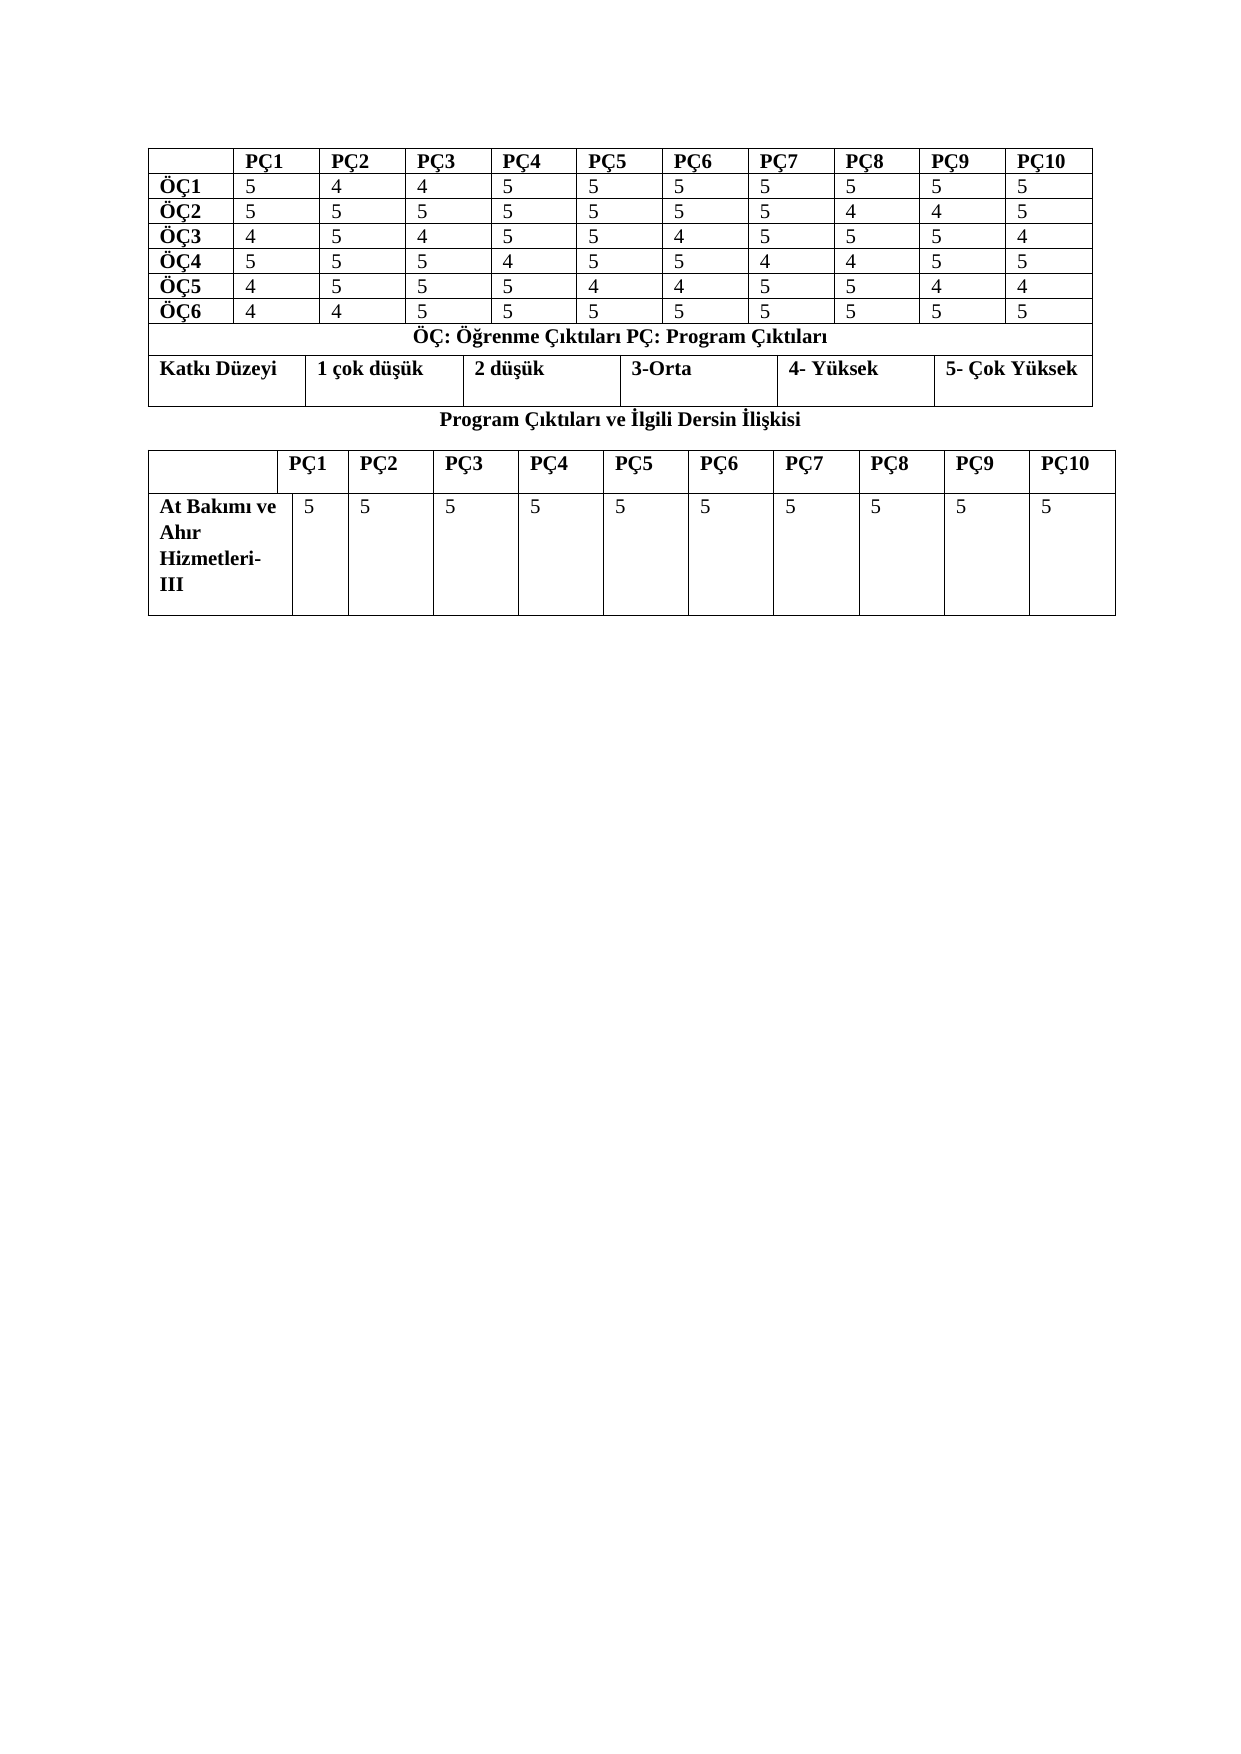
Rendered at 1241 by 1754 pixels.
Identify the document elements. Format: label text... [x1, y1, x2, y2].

table_cell 5 [1006, 299, 1092, 323]
table_cell ÖÇ2 [149, 199, 233, 223]
table_cell 5 [749, 224, 834, 248]
table_cell 5 [749, 274, 834, 298]
table_cell 5- Çok Yüksek [935, 356, 1092, 406]
table_cell PÇ10 [1006, 149, 1092, 173]
table_cell 5 [234, 174, 319, 198]
table_cell 5 [406, 299, 491, 323]
table_cell 5 [234, 249, 319, 273]
table_header PÇ4 [519, 451, 603, 493]
table_cell 5 [663, 299, 748, 323]
table_cell ÖÇ1 [149, 174, 233, 198]
table_cell 5 [1030, 494, 1115, 614]
table_cell 5 [434, 494, 518, 614]
table_cell 4 [320, 299, 405, 323]
table_cell 5 [577, 299, 662, 323]
table_cell ÖÇ: Öğrenme Çıktıları PÇ: Program Çıktıları [149, 324, 1092, 355]
table_cell 5 [1006, 199, 1092, 223]
table_cell 5 [492, 299, 576, 323]
table_cell 5 [349, 494, 433, 614]
table_cell PÇ5 [577, 149, 662, 173]
table_cell 5 [663, 249, 748, 273]
table_cell 5 [749, 174, 834, 198]
table_cell 5 [406, 274, 491, 298]
table_cell 4 [835, 249, 919, 273]
table_cell 1 çok düşük [306, 356, 463, 406]
table_cell 5 [1006, 174, 1092, 198]
table_cell 5 [320, 274, 405, 298]
table_cell 5 [920, 299, 1005, 323]
table_cell PÇ8 [835, 149, 919, 173]
table_cell 3-Orta [621, 356, 777, 406]
table_cell 5 [293, 494, 348, 614]
table_cell 5 [920, 174, 1005, 198]
table_cell 5 [860, 494, 944, 614]
table_cell 4 [234, 224, 319, 248]
table_header PÇ3 [434, 451, 518, 493]
table_cell 4 [663, 224, 748, 248]
table_cell 5 [835, 299, 919, 323]
table_cell 5 [406, 249, 491, 273]
table_cell 5 [492, 174, 576, 198]
table_cell PÇ3 [406, 149, 491, 173]
table_cell 4- Yüksek [778, 356, 934, 406]
text Program Çıktıları ve İlgili Dersin İlişkisi [148, 407, 1093, 431]
table_cell 5 [689, 494, 773, 614]
table_cell 5 [663, 174, 748, 198]
table_header PÇ2 [349, 451, 433, 493]
table_cell 4 [749, 249, 834, 273]
table_cell 4 [406, 174, 491, 198]
table_cell 5 [234, 199, 319, 223]
table_cell PÇ7 [749, 149, 834, 173]
table_cell PÇ6 [663, 149, 748, 173]
table_cell 5 [492, 199, 576, 223]
table_cell 4 [577, 274, 662, 298]
table_cell 2 düşük [464, 356, 620, 406]
table_cell 5 [577, 174, 662, 198]
table_header PÇ1 [278, 451, 348, 493]
table_cell PÇ4 [492, 149, 576, 173]
table_header PÇ5 [604, 451, 688, 493]
table_cell ÖÇ3 [149, 224, 233, 248]
table_cell 5 [920, 249, 1005, 273]
table_cell 5 [577, 249, 662, 273]
table_cell 4 [234, 274, 319, 298]
table_cell 4 [835, 199, 919, 223]
table_cell ÖÇ4 [149, 249, 233, 273]
table_cell ÖÇ5 [149, 274, 233, 298]
table_cell 5 [320, 224, 405, 248]
table_cell At Bakımı ve Ahır Hizmetleri-III [149, 494, 292, 614]
table_cell 4 [920, 199, 1005, 223]
table_cell 4 [234, 299, 319, 323]
table_cell 5 [1006, 249, 1092, 273]
table_cell Katkı Düzeyi [149, 356, 305, 406]
table_header PÇ8 [860, 451, 944, 493]
table_cell 5 [835, 274, 919, 298]
table_cell 4 [406, 224, 491, 248]
table_header PÇ9 [945, 451, 1029, 493]
table_cell 5 [945, 494, 1029, 614]
table_cell 4 [1006, 274, 1092, 298]
table_cell [149, 149, 233, 173]
table_cell 5 [920, 224, 1005, 248]
table_cell 5 [749, 299, 834, 323]
table_cell 5 [492, 274, 576, 298]
table_cell 5 [320, 199, 405, 223]
table_cell 5 [774, 494, 859, 614]
table_cell ÖÇ6 [149, 299, 233, 323]
table_cell 5 [835, 224, 919, 248]
table_cell 4 [492, 249, 576, 273]
table_cell PÇ9 [920, 149, 1005, 173]
table_cell 4 [1006, 224, 1092, 248]
table_cell 5 [320, 249, 405, 273]
table_cell 5 [577, 224, 662, 248]
table_header [149, 451, 277, 493]
table_header PÇ7 [774, 451, 859, 493]
table_cell 4 [920, 274, 1005, 298]
table_cell 5 [492, 224, 576, 248]
table_cell 5 [406, 199, 491, 223]
table_cell 5 [604, 494, 688, 614]
table_cell 5 [749, 199, 834, 223]
table_header PÇ10 [1030, 451, 1115, 493]
table_cell PÇ1 [234, 149, 319, 173]
table_cell 5 [577, 199, 662, 223]
table_cell 4 [663, 274, 748, 298]
table_cell 4 [320, 174, 405, 198]
table_cell 5 [663, 199, 748, 223]
table_cell 5 [519, 494, 603, 614]
table_cell PÇ2 [320, 149, 405, 173]
table_cell 5 [835, 174, 919, 198]
table_header PÇ6 [689, 451, 773, 493]
